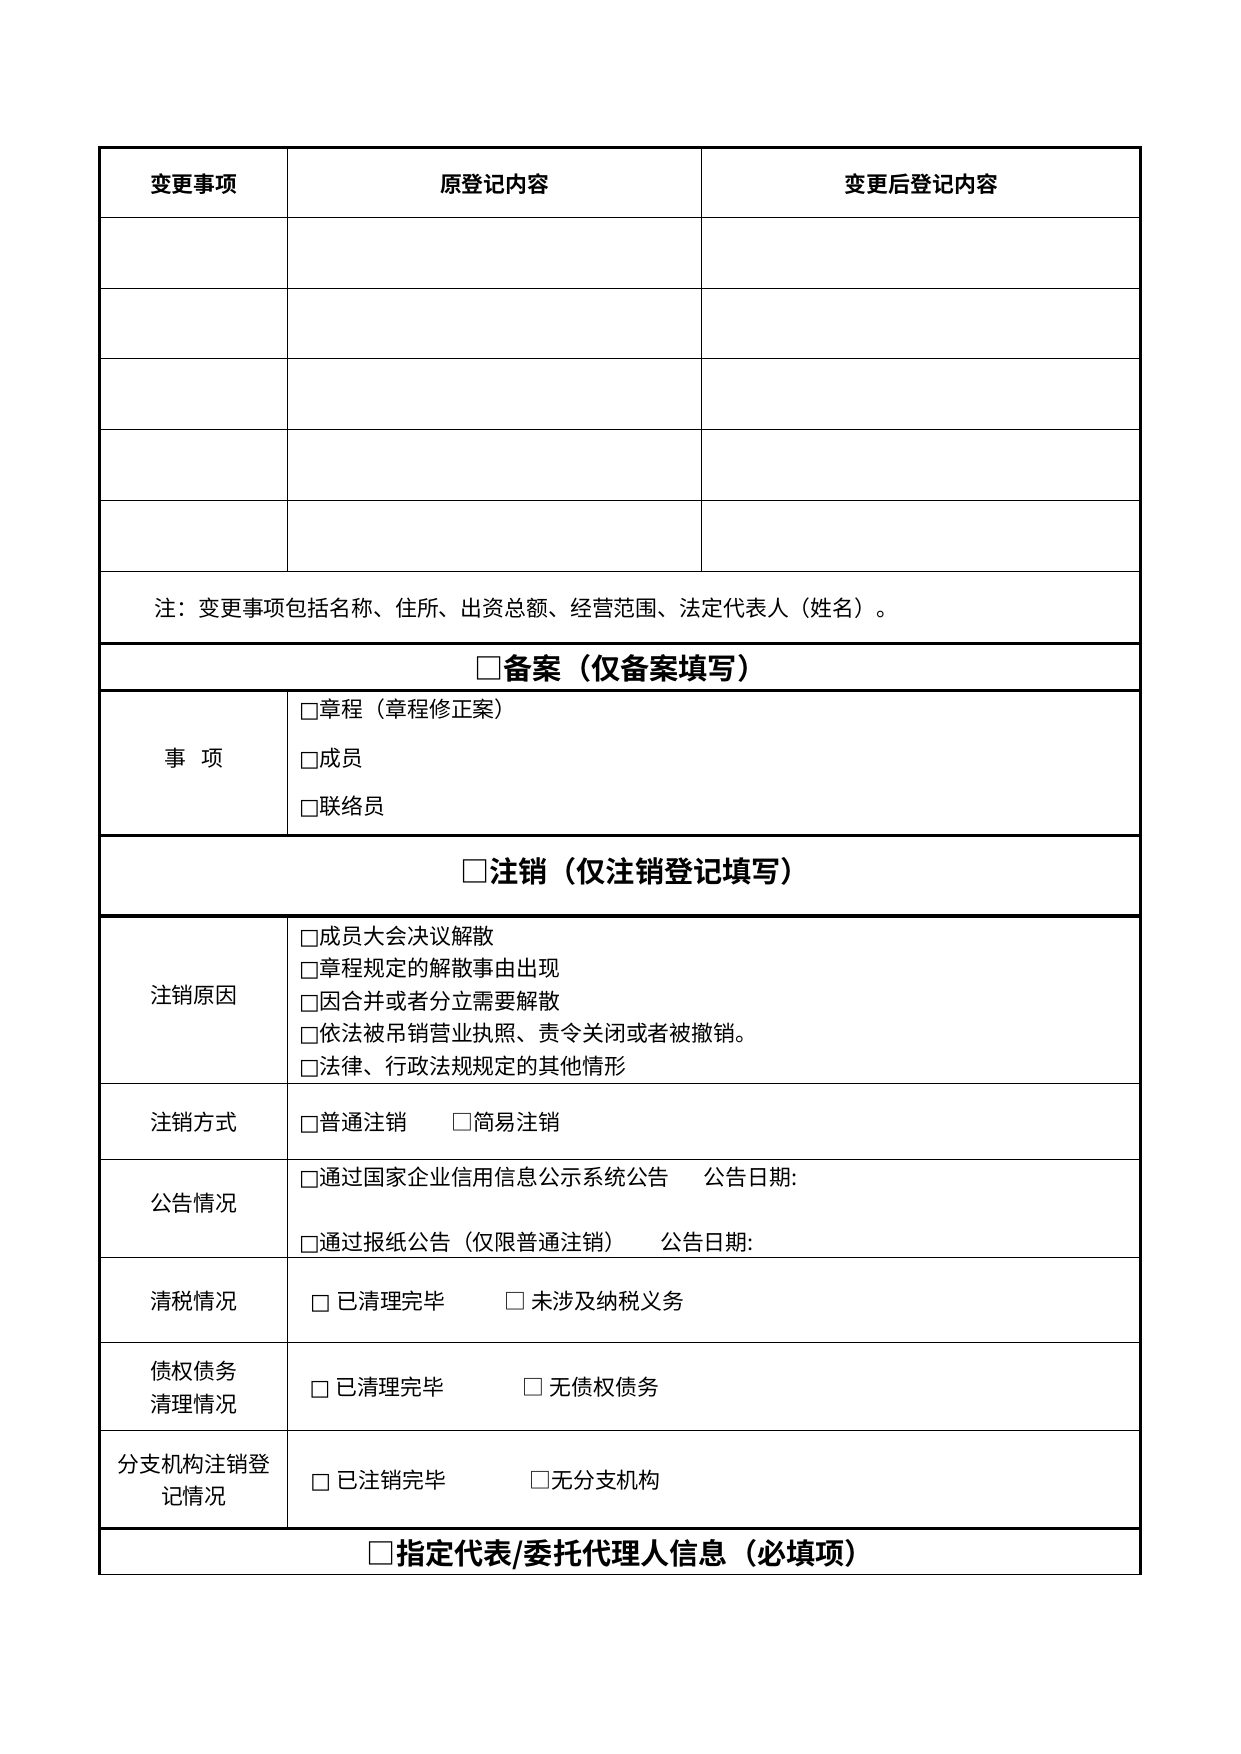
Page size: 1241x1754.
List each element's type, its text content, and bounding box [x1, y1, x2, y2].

table_cell 清税情况 [101, 1258, 287, 1342]
table_cell [101, 218, 287, 287]
table_cell 变更事项 [101, 149, 287, 217]
table_cell 公告情况 [101, 1160, 287, 1257]
table_cell [101, 501, 287, 571]
table_cell [288, 430, 701, 500]
table_cell [702, 289, 1139, 358]
table_cell □章程（章程修正案） □成员 □联络员 [288, 692, 1139, 834]
table_cell 注：变更事项包括名称、住所、出资总额、经营范围、法定代表人（姓名）。 [101, 572, 1139, 642]
table_cell 原登记内容 [288, 149, 701, 217]
table_cell [101, 430, 287, 500]
table_cell □普通注销 □简易注销 [288, 1084, 1139, 1158]
table_cell 变更后登记内容 [702, 149, 1139, 217]
table_cell □指定代表/委托代理人信息（必填项） [101, 1530, 1139, 1574]
table_cell □ 已注销完毕 □无分支机构 [288, 1431, 1139, 1527]
table_cell 注销方式 [101, 1084, 287, 1158]
table_cell [702, 218, 1139, 287]
table_cell [702, 430, 1139, 500]
table_cell [288, 289, 701, 358]
table_cell [288, 359, 701, 429]
table_cell 注销原因 [101, 918, 287, 1082]
table_cell □成员大会决议解散 □章程规定的解散事由出现 □因合并或者分立需要解散 □依法被吊销营业执照、责令关闭或者被撤销。 □法律、行政法规规定的其他情形 [288, 918, 1139, 1082]
table_cell 分支机构注销登记情况 [101, 1431, 287, 1527]
table_cell □备案（仅备案填写） [101, 645, 1139, 689]
table_cell [288, 501, 701, 571]
table_cell □注销（仅注销登记填写） [101, 837, 1139, 914]
table_cell 事 项 [101, 692, 287, 834]
table_cell [101, 289, 287, 358]
table_cell [702, 359, 1139, 429]
table_cell □ 已清理完毕 □ 无债权债务 [288, 1343, 1139, 1430]
table_cell 债权债务 清理情况 [101, 1343, 287, 1430]
table_cell [702, 501, 1139, 571]
table_cell □ 已清理完毕 □ 未涉及纳税义务 [288, 1258, 1139, 1342]
table_cell [101, 359, 287, 429]
table_cell [288, 218, 701, 287]
table_cell □通过国家企业信用信息公示系统公告 公告日期: □通过报纸公告（仅限普通注销） 公告日期: [288, 1160, 1139, 1257]
